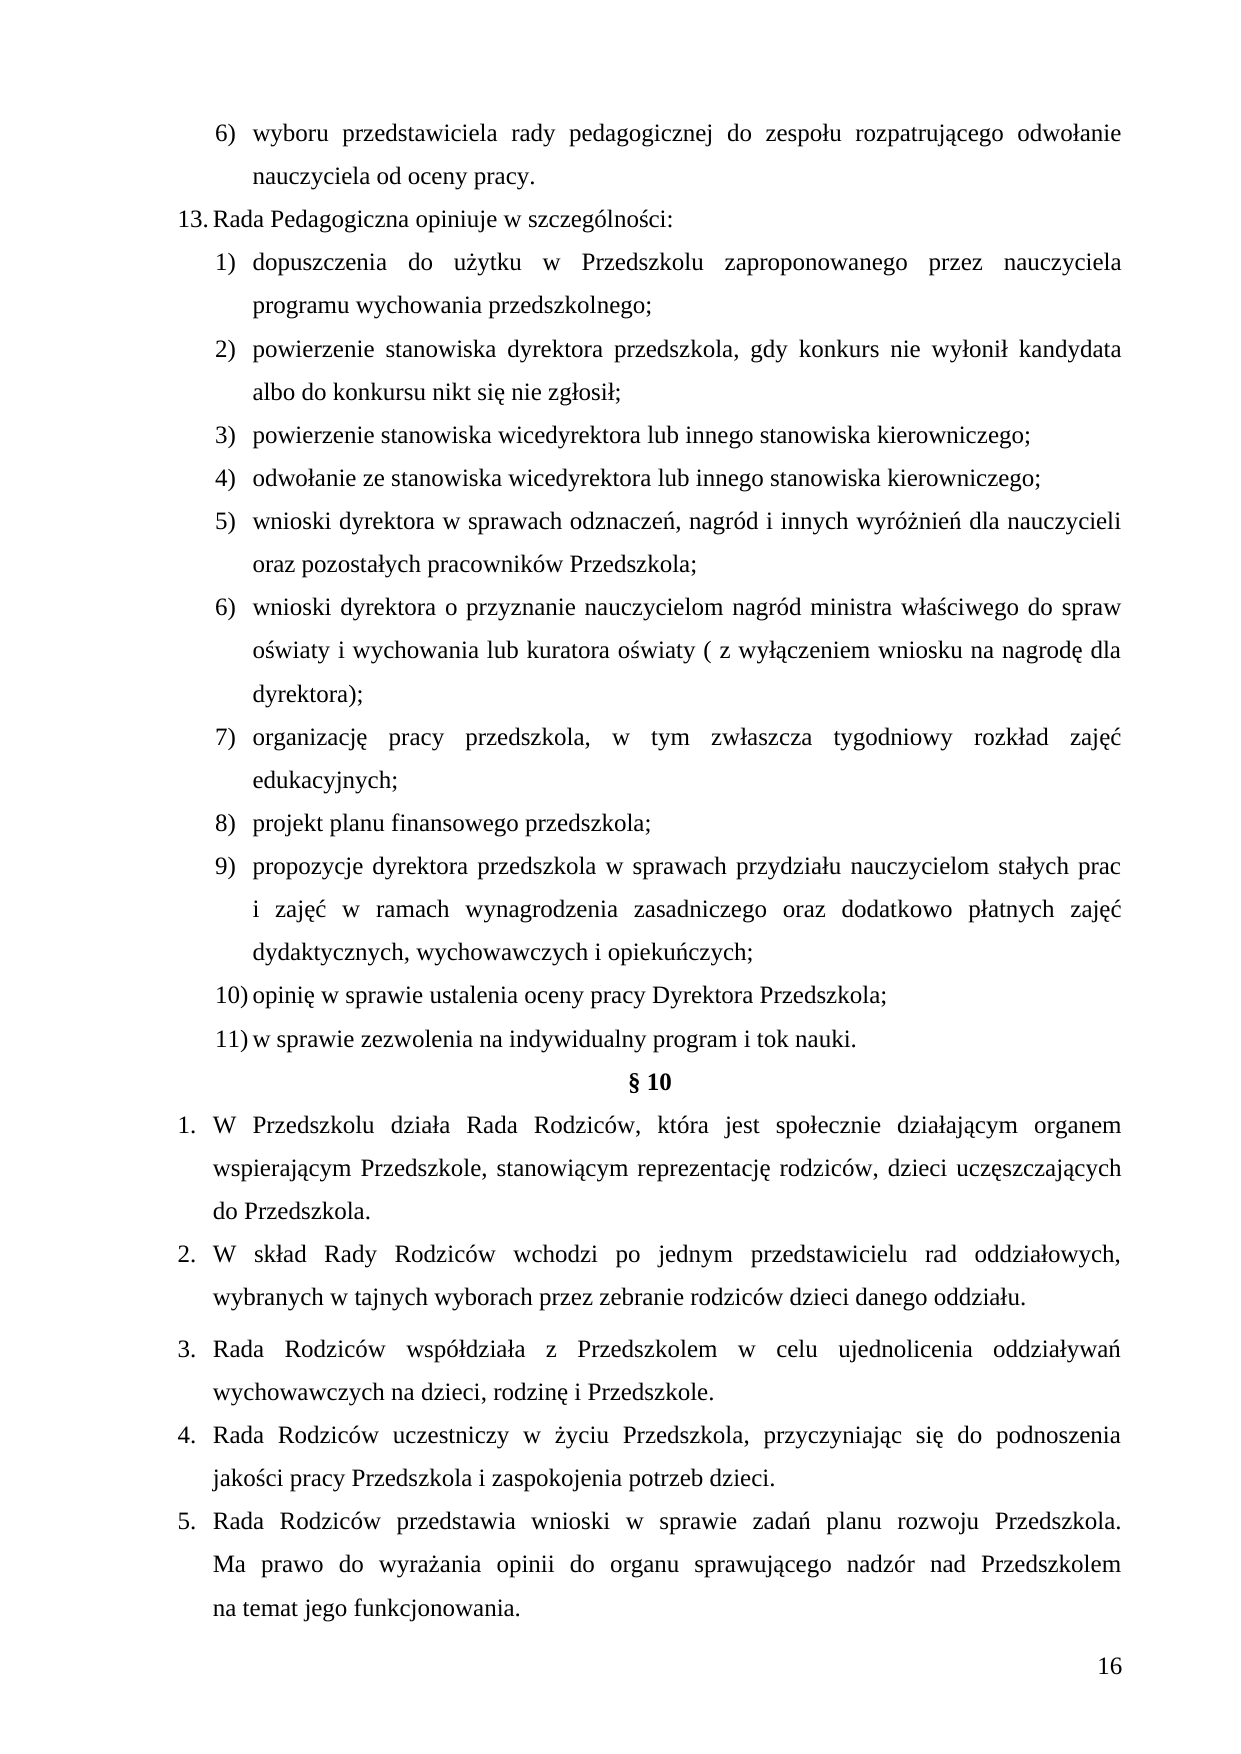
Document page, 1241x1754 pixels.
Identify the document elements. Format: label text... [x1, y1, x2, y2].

list W skład Rady Rodziców wchodzi po jednym przedstawicielu rad oddziałowych, wybranych w tajnych wyborach przez zebranie rodziców dzieci danego oddziału. [177, 1239, 1122, 1311]
list odwołanie ze stanowiska wicedyrektora lub innego stanowiska kierowniczego; [215, 463, 1122, 492]
list projekt planu finansowego przedszkola; [215, 808, 1122, 837]
list W Przedszkolu działa Rada Rodziców, która jest społecznie działającym organem wspierającym Przedszkole, stanowiącym reprezentację rodziców, dzieci uczęszczających do Przedszkola. [177, 1110, 1122, 1225]
list dopuszczenia do użytku w Przedszkolu zaproponowanego przez nauczyciela programu wychowania przedszkolnego; [215, 247, 1122, 319]
list Rada Pedagogiczna opiniuje w szczególności: [177, 204, 1122, 233]
list Rada Rodziców współdziała z Przedszkolem w celu ujednolicenia oddziaływań wychowawczych na dzieci, rodzinę i Przedszkole. [177, 1334, 1122, 1406]
list propozycje dyrektora przedszkola w sprawach przydziału nauczycielom stałych prac i zajęć w ramach wynagrodzenia zasadniczego oraz dodatkowo płatnych zajęć dydaktycznych, wychowawczych i opiekuńczych; [215, 851, 1122, 966]
list Rada Rodziców przedstawia wnioski w sprawie zadań planu rozwoju Przedszkola. Ma prawo do wyrażania opinii do organu sprawującego nadzór nad Przedszkolem na temat jego funkcjonowania. [177, 1506, 1122, 1621]
list organizację pracy przedszkola, w tym zwłaszcza tygodniowy rozkład zajęć edukacyjnych; [215, 722, 1122, 794]
list powierzenie stanowiska dyrektora przedszkola, gdy konkurs nie wyłonił kandydata albo do konkursu nikt się nie zgłosił; [215, 334, 1122, 406]
list powierzenie stanowiska wicedyrektora lub innego stanowiska kierowniczego; [215, 420, 1122, 449]
text § 10 [177, 1067, 1122, 1096]
list wnioski dyrektora o przyznanie nauczycielom nagród ministra właściwego do spraw oświaty i wychowania lub kuratora oświaty ( z wyłączeniem wniosku na nagrodę dla dyrektora); [215, 592, 1122, 707]
list wnioski dyrektora w sprawach odznaczeń, nagród i innych wyróżnień dla nauczycieli oraz pozostałych pracowników Przedszkola; [215, 506, 1122, 578]
list Rada Rodziców uczestniczy w życiu Przedszkola, przyczyniając się do podnoszenia jakości pracy Przedszkola i zaspokojenia potrzeb dzieci. [177, 1420, 1122, 1492]
list opinię w sprawie ustalenia oceny pracy Dyrektora Przedszkola; [215, 981, 1122, 1009]
list wyboru przedstawiciela rady pedagogicznej do zespołu rozpatrującego odwołanie nauczyciela od oceny pracy. [215, 118, 1122, 190]
list w sprawie zezwolenia na indywidualny program i tok nauki. [215, 1024, 1122, 1052]
